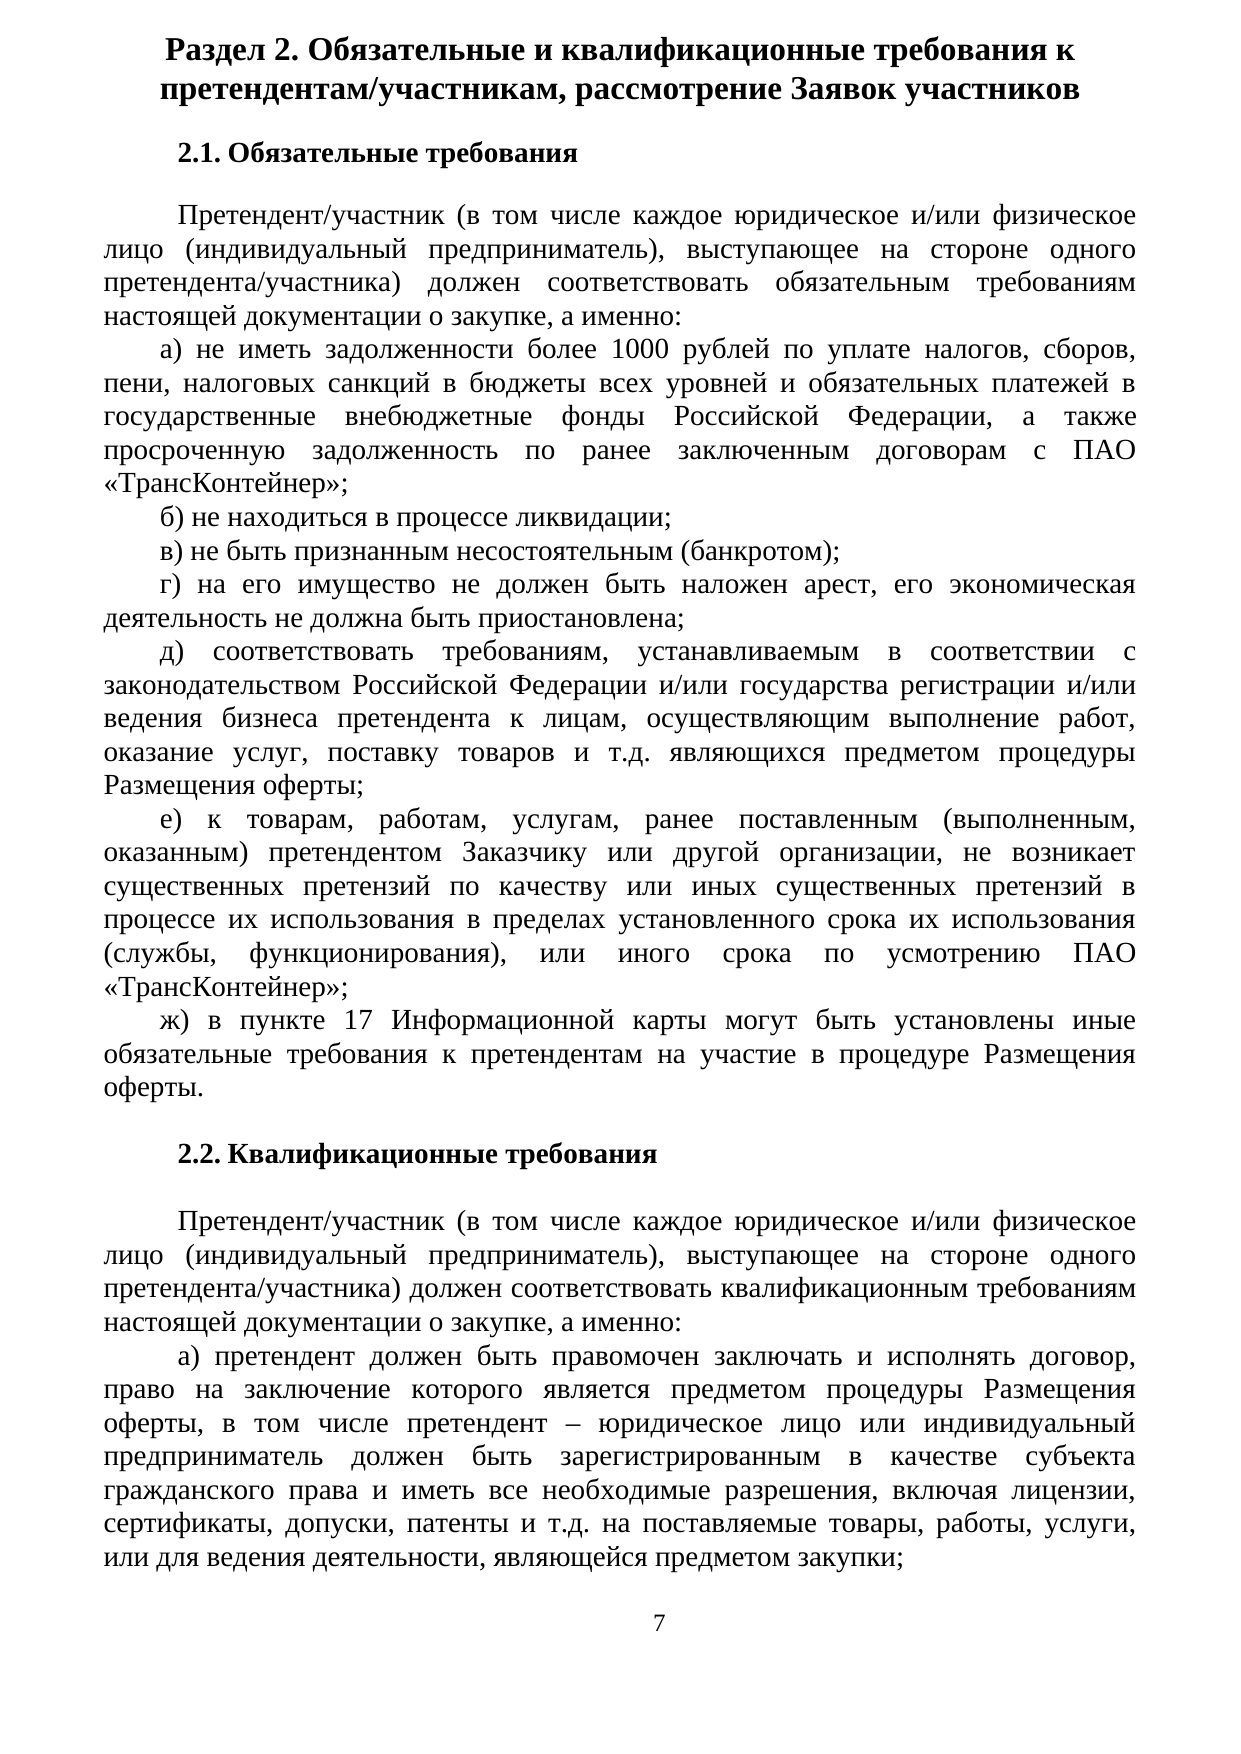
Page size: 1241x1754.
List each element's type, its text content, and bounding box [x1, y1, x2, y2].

text г) на его имущество не должен быть наложен арест, его экономическая деятельность не должна быть приостановлена; [103, 566, 1137, 633]
text а) претендент должен быть правомочен заключать и исполнять договор, право на заключение которого является предметом процедуры Размещения оферты, в том числе претендент – юридическое лицо или индивидуальный предприниматель должен быть зарегистрированным в качестве субъекта гражданского права и иметь все необходимые разрешения, включая лицензии, сертификаты, допуски, патенты и т.д. на поставляемые товары, работы, услуги, или для ведения деятельности, являющейся предметом закупки; [103, 1338, 1137, 1572]
text Претендент/участник (в том числе каждое юридическое и/или физическое лицо (индивидуальный предприниматель), выступающее на стороне одного претендента/участника) должен соответствовать обязательным требованиям настоящей документации о закупке, а именно: [103, 197, 1137, 331]
text е) к товарам, работам, услугам, ранее поставленным (выполненным, оказанным) претендентом Заказчику или другой организации, не возникает существенных претензий по качеству или иных существенных претензий в процессе их использования в пределах установленного срока их использования (службы, функционирования), или иного срока по усмотрению ПАО «ТрансКонтейнер»; [103, 801, 1137, 1002]
text ж) в пункте 17 Информационной карты могут быть установлены иные обязательные требования к претендентам на участие в процедуре Размещения оферты. [103, 1002, 1137, 1103]
subtitle Обязательные требования [103, 135, 1137, 168]
text д) соответствовать требованиям, устанавливаемым в соответствии с законодательством Российской Федерации и/или государства регистрации и/или ведения бизнеса претендента к лицам, осуществляющим выполнение работ, оказание услуг, поставку товаров и т.д. являющихся предметом процедуры Размещения оферты; [103, 633, 1137, 801]
text в) не быть признанным несостоятельным (банкротом); [103, 533, 1137, 566]
text Раздел 2. Обязательные и квалификационные требования к претендентам/участникам, рассмотрение Заявок участников [103, 29, 1137, 106]
text Претендент/участник (в том числе каждое юридическое и/или физическое лицо (индивидуальный предприниматель), выступающее на стороне одного претендента/участника) должен соответствовать квалификационным требованиям настоящей документации о закупке, а именно: [103, 1203, 1137, 1338]
text а) не иметь задолженности более 1000 рублей по уплате налогов, сборов, пени, налоговых санкций в бюджеты всех уровней и обязательных платежей в государственные внебюджетные фонды Российской Федерации, а также просроченную задолженность по ранее заключенным договорам с ПАО «ТрансКонтейнер»; [103, 331, 1137, 499]
subtitle Квалификационные требования [103, 1136, 1137, 1170]
text б) не находиться в процессе ликвидации; [103, 499, 1137, 533]
